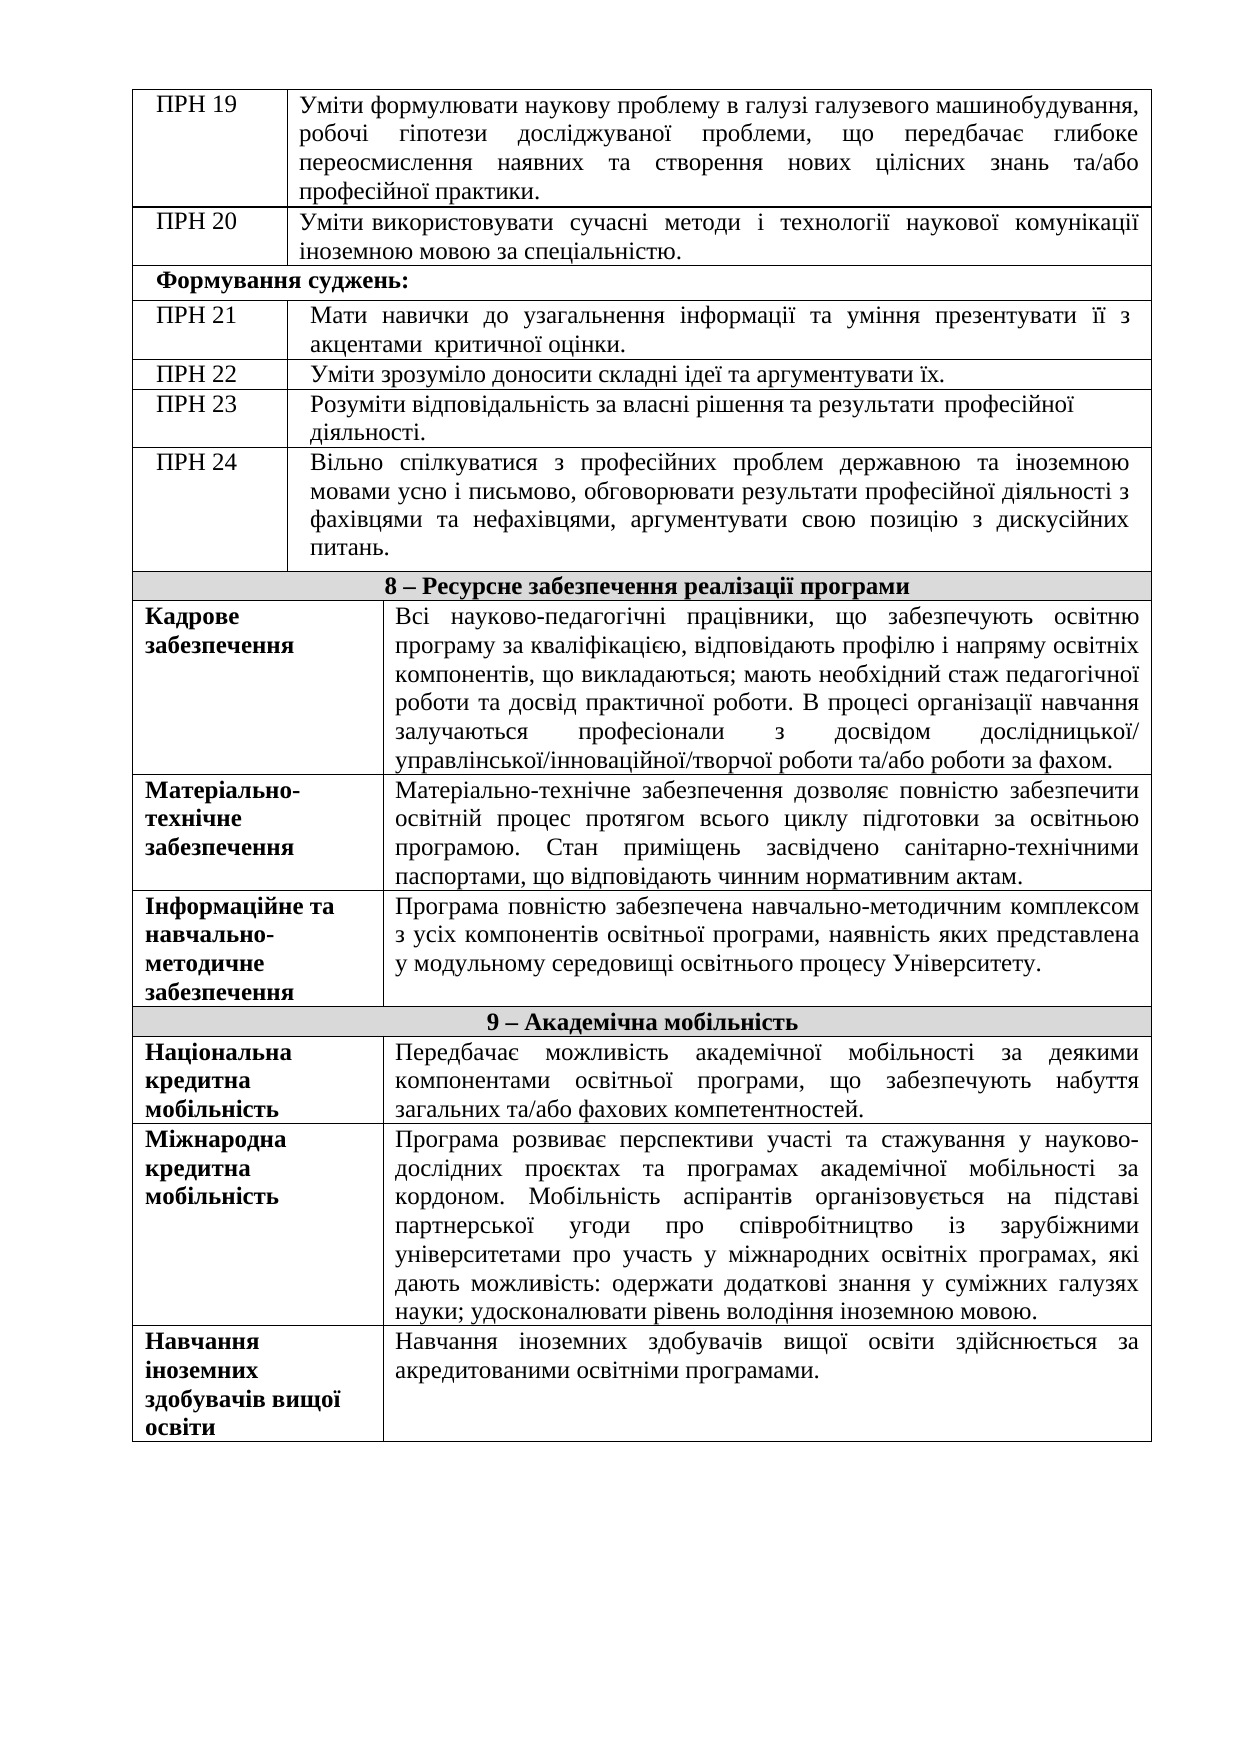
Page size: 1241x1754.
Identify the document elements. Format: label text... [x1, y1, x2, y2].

table_cell ПРН 20 [133, 208, 287, 265]
table_cell 8 – Ресурсне забезпечення реалізації програми [133, 572, 1151, 600]
table_cell ПРН 24 [133, 448, 287, 571]
table_cell ПРН 22 [133, 360, 287, 389]
table_cell Програма повністю забезпечена навчально-методичним комплексом з усіх компонентів освітньої програми, наявність яких представлена у модульному середовищі освітнього процесу Університету. [384, 891, 1151, 1006]
table_cell Формування суджень: [133, 266, 1151, 300]
table_cell Програма розвиває перспективи участі та стажування у науково-дослідних проєктах та програмах академічної мобільності за кордоном. Мобільність аспірантів організовується на підставі партнерської угоди про співробітництво із зарубіжними університетами про участь у міжнародних освітніх програмах, які дають можливість: одержати додаткові знання у суміжних галузях науки; удосконалювати рівень володіння іноземною мовою. [384, 1124, 1151, 1325]
table_cell Розуміти відповідальність за власні рішення та результати професійної діяльності. [288, 390, 1151, 447]
table_cell Передбачає можливість академічної мобільності за деякими компонентами освітньої програми, що забезпечують набуття загальних та/або фахових компетентностей. [384, 1037, 1151, 1123]
table_cell ПРН 19 [133, 90, 287, 206]
table_cell 9 – Академічна мобільність [133, 1007, 1151, 1036]
table_cell Уміти використовувати сучасні методи і технології наукової комунікації іноземною мовою за спеціальністю. [288, 208, 1151, 265]
table_cell Навчання іноземних здобувачів вищої освіти здійснюється за акредитованими освітніми програмами. [384, 1326, 1151, 1441]
table_cell Всі науково-педагогічні працівники, що забезпечують освітню програму за кваліфікацією, відповідають профілю і напряму освітніх компонентів, що викладаються; мають необхідний стаж педагогічної роботи та досвід практичної роботи. В процесі організації навчання залучаються професіонали з досвідом дослідницької/ управлінської/інноваційної/творчої роботи та/або роботи за фахом. [384, 601, 1151, 774]
table_cell Матеріально-технічне забезпечення дозволяє повністю забезпечити освітній процес протягом всього циклу підготовки за освітньою програмою. Стан приміщень засвідчено санітарно-технічними паспортами, що відповідають чинним нормативним актам. [384, 775, 1151, 890]
table_cell Мати навички до узагальнення інформації та уміння презентувати її з акцентами критичної оцінки. [288, 301, 1151, 359]
table_cell Міжнародна кредитна мобільність [133, 1124, 383, 1325]
table_cell Уміти формулювати наукову проблему в галузі галузевого машинобудування, робочі гіпотези досліджуваної проблеми, що передбачає глибоке переосмислення наявних та створення нових цілісних знань та/або професійної практики. [288, 90, 1151, 206]
table_cell Уміти зрозуміло доносити складні ідеї та аргументувати їх. [288, 360, 1151, 389]
table_cell Навчання іноземних здобувачів вищої освіти [133, 1326, 383, 1441]
table_cell Вільно спілкуватися з професійних проблем державною та іноземною мовами усно і письмово, обговорювати результати професійної діяльності з фахівцями та нефахівцями, аргументувати свою позицію з дискусійних питань. [288, 448, 1151, 571]
table_cell ПРН 21 [133, 301, 287, 359]
table_cell Національна кредитна мобільність [133, 1037, 383, 1123]
table_cell Матеріально-технічне забезпечення [133, 775, 383, 890]
table_cell Кадрове забезпечення [133, 601, 383, 774]
table_cell Інформаційне та навчально-методичне забезпечення [133, 891, 383, 1006]
table_cell ПРН 23 [133, 390, 287, 447]
